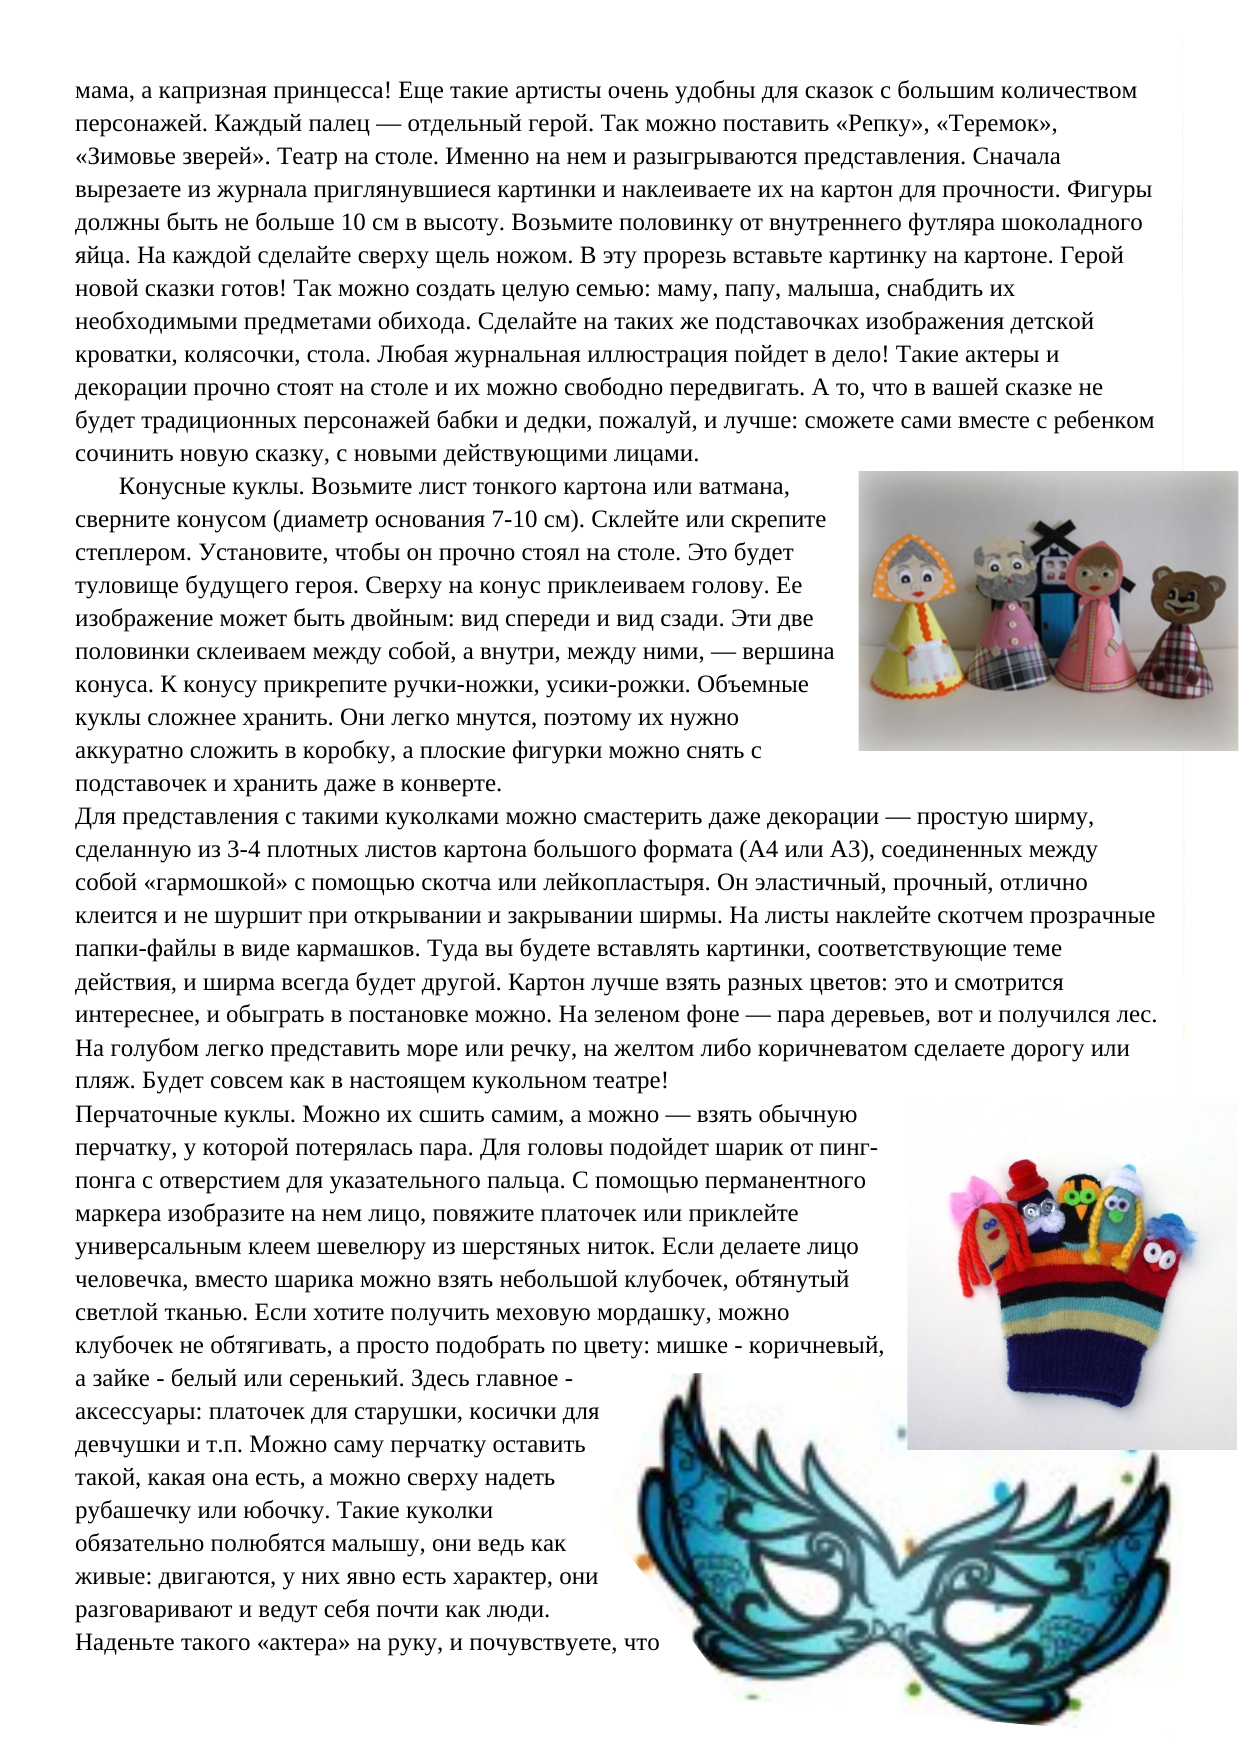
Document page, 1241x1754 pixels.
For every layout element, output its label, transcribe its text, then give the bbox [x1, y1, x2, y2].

text Конусные куклы. Возьмите лист тонкого картона или ватмана, сверните конусом (диаметр основания 7-10 см). Склейте или скрепите степлером. Установите, чтобы он прочно стоял на столе. Это будет туловище будущего героя. Сверху на конус приклеиваем голову. Ее изображение может быть двойным: вид спереди и вид сзади. Эти две половинки склеиваем между собой, а внутри, между ними, — вершина конуса. К конусу прикрепите ручки-ножки, усики-рожки. Объемные куклы сложнее хранить. Они легко мнутся, поэтому их нужно аккуратно сложить в коробку, а плоские фигурки можно снять с подставочек и хранить даже в конверте. [75, 471, 1165, 797]
text Для представления с такими куколками можно смастерить даже декорации — простую ширму, сделанную из 3-4 плотных листов картона большого формата (А4 или A3), соединенных между собой «гармошкой» с помощью скотча или лейкопластыря. Он эластичный, прочный, отлично клеится и не шуршит при открывании и закрывании ширмы. На листы наклейте скотчем прозрачные папки-файлы в виде кармашков. Туда вы будете вставлять картинки, соответствующие теме действия, и ширма всегда будет другой. Картон лучше взять разных цветов: это и смотрится интереснее, и обыграть в постановке можно. На зеленом фоне — пара деревьев, вот и получился лес. На голубом легко представить море или речку, на желтом либо коричневатом сделаете дорогу или пляж. Будет совсем как в настоящем кукольном театре! [75, 801, 1165, 1094]
picture [602, 37, 1239, 1738]
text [75, 1099, 1165, 1656]
